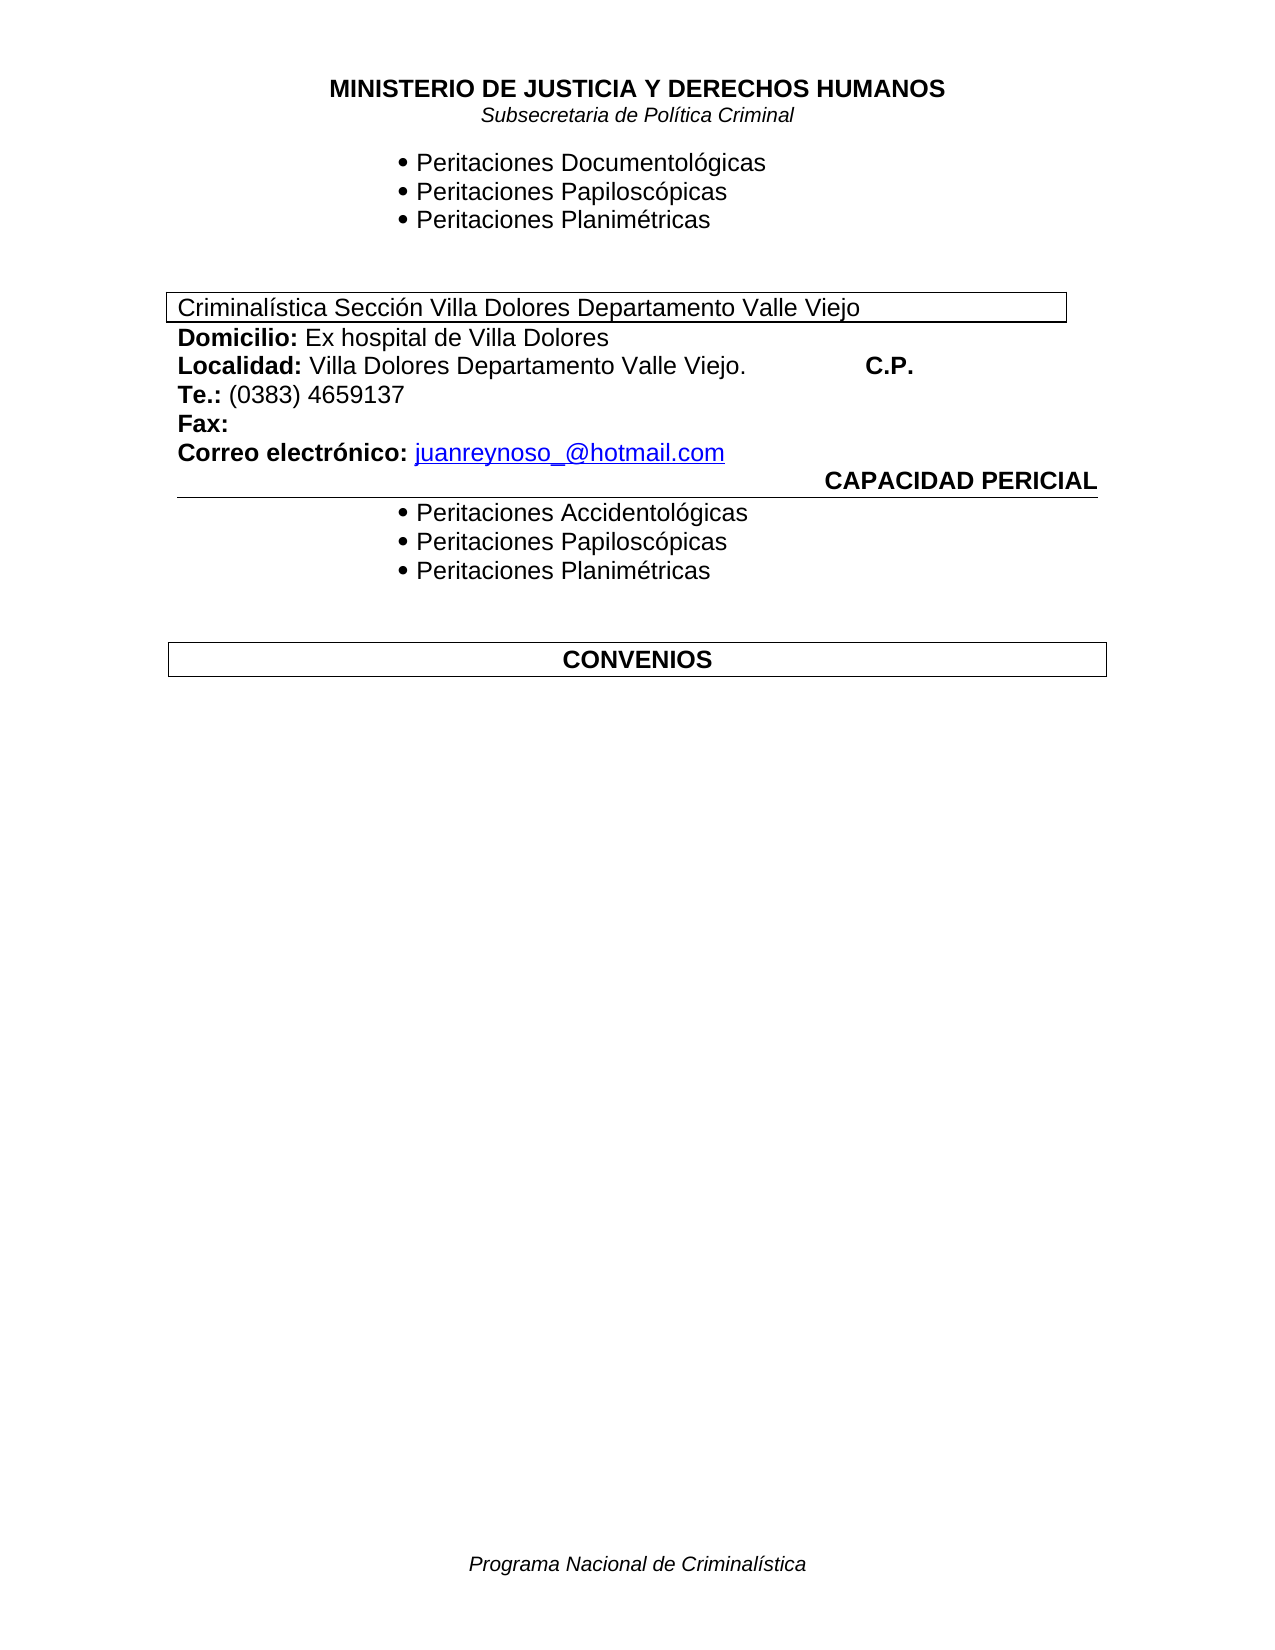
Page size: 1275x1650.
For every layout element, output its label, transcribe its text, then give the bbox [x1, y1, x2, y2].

list Peritaciones Planimétricas [398, 556, 1098, 585]
text CONVENIOS [169, 643, 1106, 676]
table_header Criminalística Sección Villa Dolores Departamento Valle Viejo [167, 293, 1066, 321]
list Peritaciones Papiloscópicas [398, 527, 1098, 556]
list Peritaciones Accidentológicas [398, 498, 1098, 527]
text CAPACIDAD PERICIAL [177, 466, 1098, 497]
text Correo electrónico: juanreynoso_@hotmail.com [177, 437, 1098, 466]
list Peritaciones Planimétricas [398, 205, 1098, 234]
text Te.: (0383) 4659137 [177, 380, 1098, 409]
text Localidad: Villa Dolores Departamento Valle Viejo. C.P. [177, 351, 1098, 380]
list Peritaciones Papiloscópicas [398, 176, 1098, 205]
list Peritaciones Documentológicas [398, 148, 1098, 176]
text Domicilio: Ex hospital de Villa Dolores [177, 322, 1098, 351]
text Fax: [177, 409, 1098, 437]
